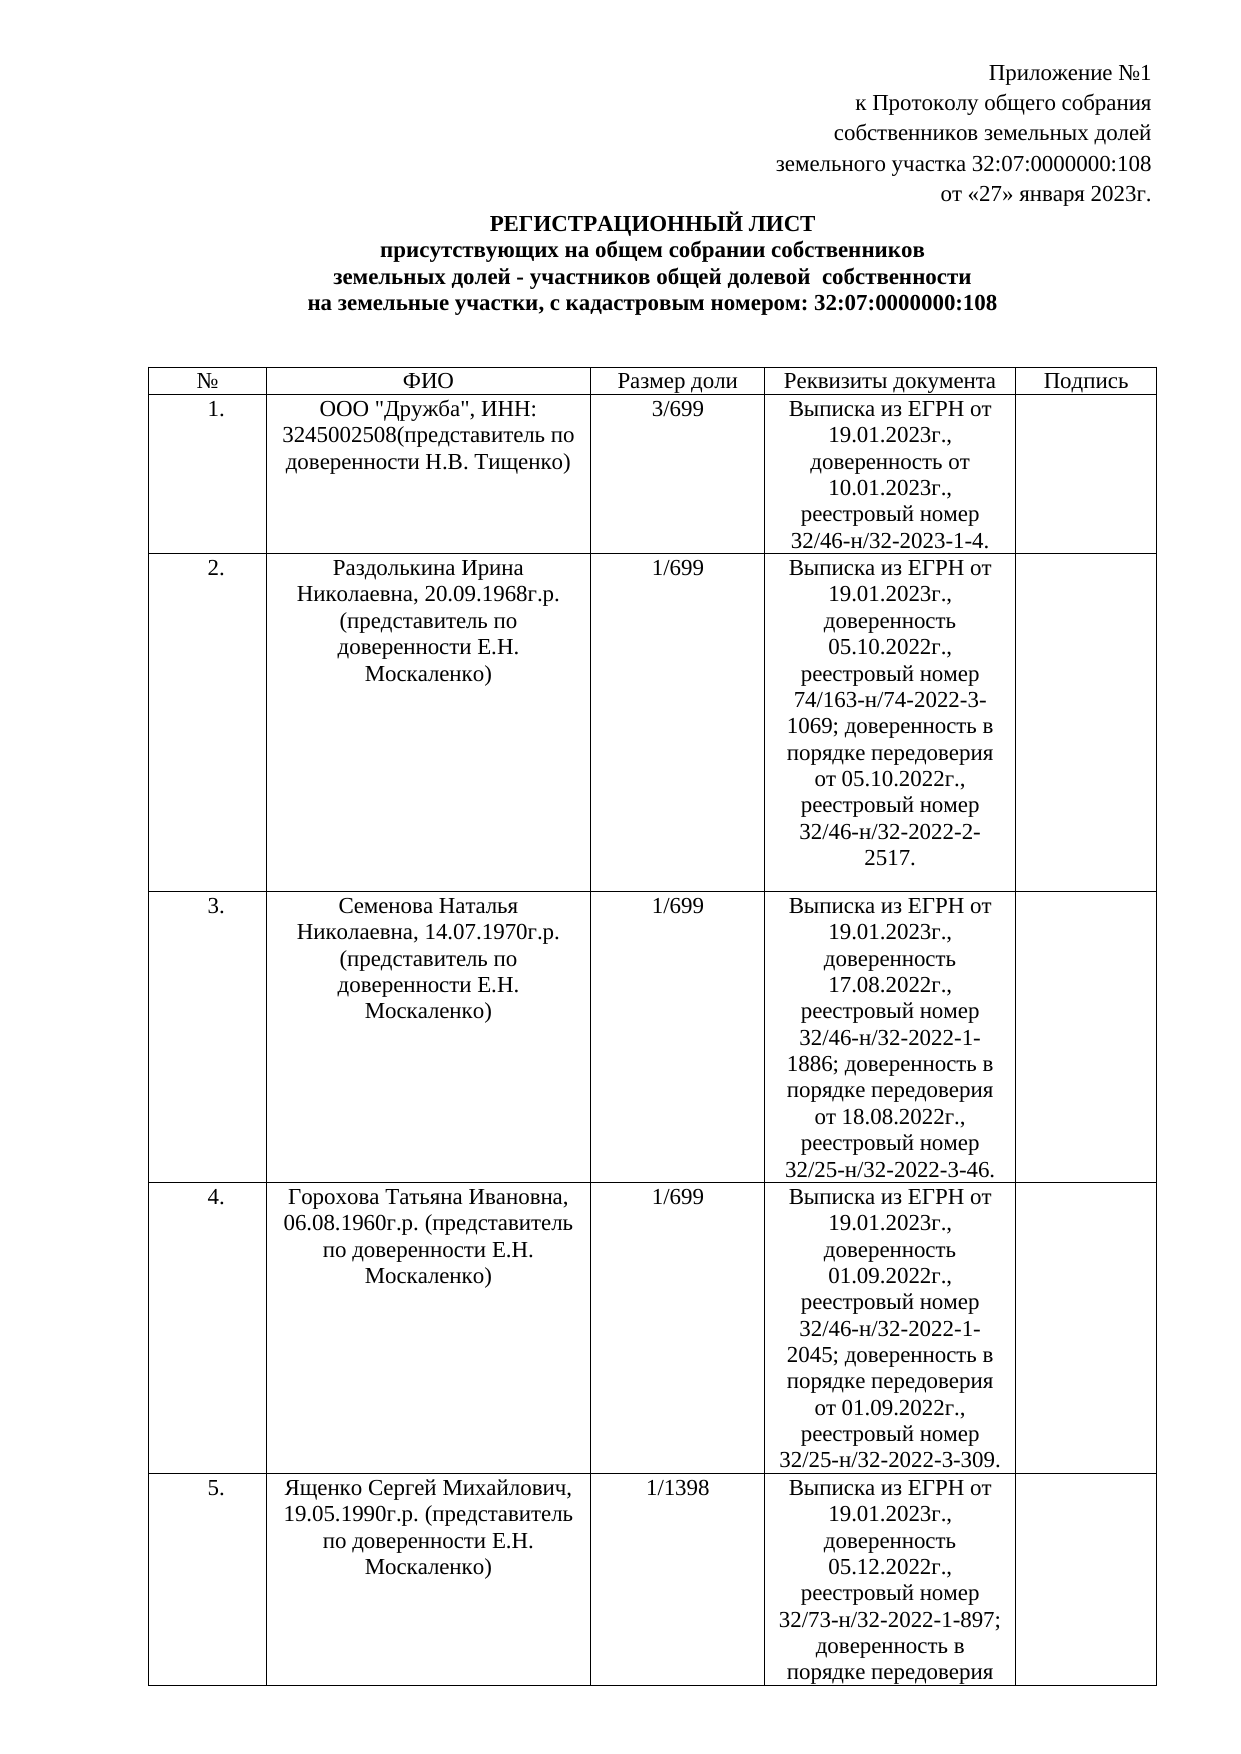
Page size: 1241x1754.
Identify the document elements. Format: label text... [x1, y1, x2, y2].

table_cell [149, 395, 266, 553]
table_header Подпись [1016, 368, 1156, 394]
table_cell [1016, 892, 1156, 1182]
table_cell Выписка из ЕГРН от 19.01.2023г., доверенность 17.08.2022г., реестровый номер 32/46-н/32-2022-1-1886; доверенность в порядке передоверия от 18.08.2022г., реестровый номер 32/25-н/32-2022-3-46. [765, 892, 1015, 1182]
table_cell 1/1398 [591, 1474, 764, 1685]
text присутствующих на общем собрании собственников [153, 236, 1152, 263]
table_cell Семенова Наталья Николаевна, 14.07.1970г.р. (представитель по доверенности Е.Н. Москаленко) [267, 892, 590, 1182]
table_header Размер доли [591, 368, 764, 394]
table_cell [1016, 395, 1156, 553]
text земельных долей - участников общей долевой собственности [153, 263, 1152, 289]
text Приложение №1 [153, 59, 1152, 85]
text РЕГИСТРАЦИОННЫЙ ЛИСТ [153, 210, 1152, 236]
table_cell [149, 1474, 266, 1685]
table_cell [149, 1183, 266, 1473]
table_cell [267, 1474, 590, 1685]
table_cell Раздолькина Ирина Николаевна, 20.09.1968г.р.(представитель по доверенности Е.Н. Москаленко) [267, 554, 590, 891]
table_cell [1016, 554, 1156, 891]
text собственников земельных долей [153, 119, 1152, 146]
text на земельные участки, с кадастровым номером: 32:07:0000000:108 [153, 289, 1152, 316]
table_cell Выписка из ЕГРН от 19.01.2023г., доверенность от 10.01.2023г., реестровый номер 32/46-н/32-2023-1-4. [765, 395, 1015, 553]
table_header № [149, 368, 266, 394]
table_header ФИО [267, 368, 590, 394]
table_cell 3/699 [591, 395, 764, 553]
table_cell ООО "Дружба", ИНН: 3245002508(представитель по доверенности Н.В. Тищенко) [267, 395, 590, 553]
table_cell [1016, 1183, 1156, 1473]
table_cell 1/699 [591, 892, 764, 1182]
table_cell 1/699 [591, 554, 764, 891]
table_cell Выписка из ЕГРН от 19.01.2023г., доверенность 01.09.2022г., реестровый номер 32/46-н/32-2022-1-2045; доверенность в порядке передоверия от 01.09.2022г., реестровый номер 32/25-н/32-2022-3-309. [765, 1183, 1015, 1473]
table_cell Горохова Татьяна Ивановна, 06.08.1960г.р. (представитель по доверенности Е.Н. Москаленко) [267, 1183, 590, 1473]
table_cell [149, 554, 266, 891]
table_header Реквизиты документа [765, 368, 1015, 394]
text земельного участка 32:07:0000000:108 [153, 150, 1152, 176]
table_cell [1016, 1474, 1156, 1685]
table_cell [149, 892, 266, 1182]
text от «27» января 2023г. [153, 180, 1152, 206]
text к Протоколу общего собрания [153, 89, 1152, 116]
table_cell 1/699 [591, 1183, 764, 1473]
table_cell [765, 1474, 1015, 1685]
table_cell Выписка из ЕГРН от 19.01.2023г., доверенность 05.10.2022г., реестровый номер 74/163-н/74-2022-3-1069; доверенность в порядке передоверия от 05.10.2022г., реестровый номер 32/46-н/32-2022-2-2517. [765, 554, 1015, 891]
